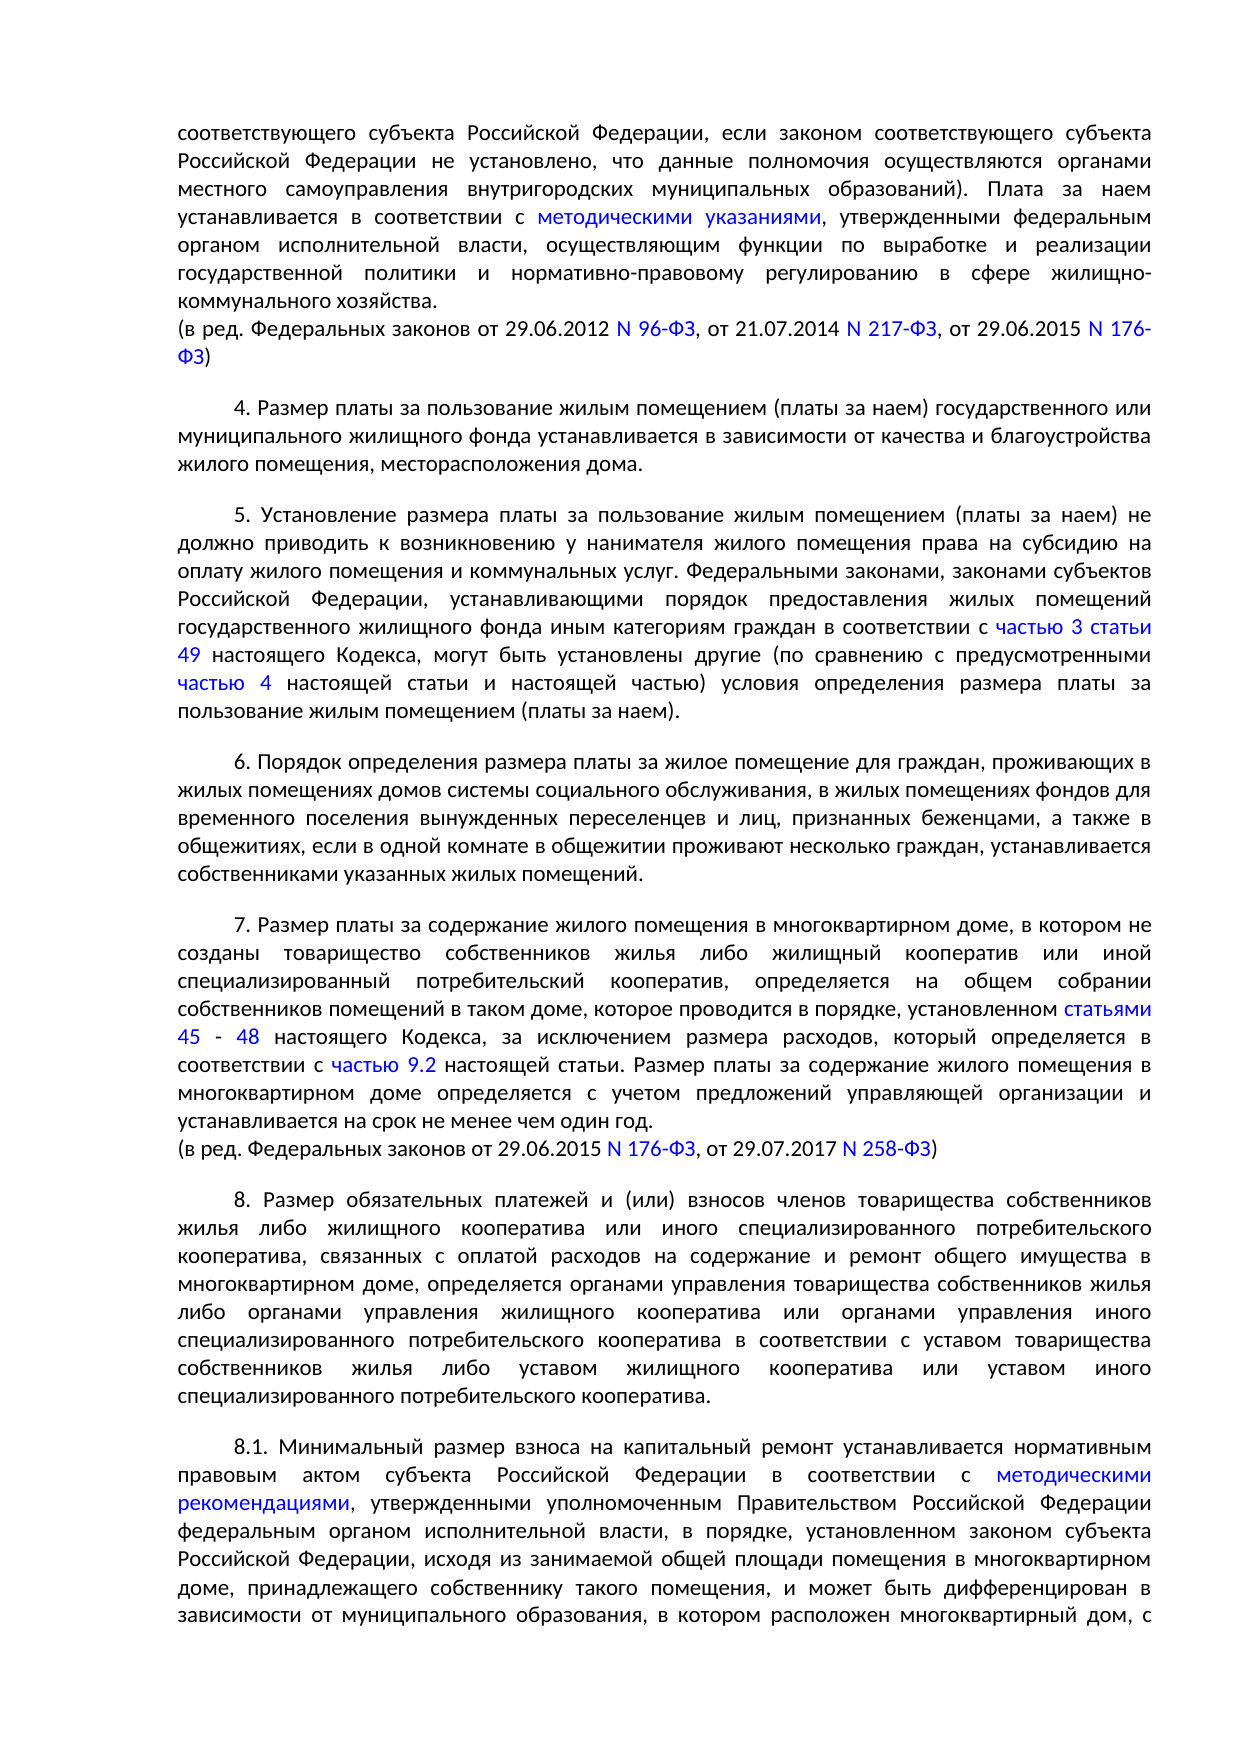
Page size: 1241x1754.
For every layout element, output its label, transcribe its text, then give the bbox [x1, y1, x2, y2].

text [177, 1432, 1152, 1629]
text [177, 118, 1152, 314]
text 5. Установление размера платы за пользование жилым помещением (платы за наем) не должно приводить к возникновению у нанимателя жилого помещения права на субсидию на оплату жилого помещения и коммунальных услуг. Федеральными законами, законами субъектов Российской Федерации, устанавливающими порядок предоставления жилых помещений государственного жилищного фонда иным категориям граждан в соответствии с частью 3 статьи 49 настоящего Кодекса, могут быть установлены другие (по сравнению с предусмотренными частью 4 настоящей статьи и настоящей частью) условия определения размера платы за пользование жилым помещением (платы за наем). [177, 500, 1152, 724]
text (в ред. Федеральных законов от 29.06.2012 N 96-ФЗ, от 21.07.2014 N 217-ФЗ, от 29.06.2015 N 176-ФЗ) [177, 314, 1152, 370]
text 7. Размер платы за содержание жилого помещения в многоквартирном доме, в котором не созданы товарищество собственников жилья либо жилищный кооператив или иной специализированный потребительский кооператив, определяется на общем собрании собственников помещений в таком доме, которое проводится в порядке, установленном статьями 45 - 48 настоящего Кодекса, за исключением размера расходов, который определяется в соответствии с частью 9.2 настоящей статьи. Размер платы за содержание жилого помещения в многоквартирном доме определяется с учетом предложений управляющей организации и устанавливается на срок не менее чем один год. [177, 910, 1152, 1134]
text 4. Размер платы за пользование жилым помещением (платы за наем) государственного или муниципального жилищного фонда устанавливается в зависимости от качества и благоустройства жилого помещения, месторасположения дома. [177, 393, 1152, 477]
text 8. Размер обязательных платежей и (или) взносов членов товарищества собственников жилья либо жилищного кооператива или иного специализированного потребительского кооператива, связанных с оплатой расходов на содержание и ремонт общего имущества в многоквартирном доме, определяется органами управления товарищества собственников жилья либо органами управления жилищного кооператива или органами управления иного специализированного потребительского кооператива в соответствии с уставом товарищества собственников жилья либо уставом жилищного кооператива или уставом иного специализированного потребительского кооператива. [177, 1185, 1152, 1409]
text 6. Порядок определения размера платы за жилое помещение для граждан, проживающих в жилых помещениях домов системы социального обслуживания, в жилых помещениях фондов для временного поселения вынужденных переселенцев и лиц, признанных беженцами, а также в общежитиях, если в одной комнате в общежитии проживают несколько граждан, устанавливается собственниками указанных жилых помещений. [177, 747, 1152, 887]
text (в ред. Федеральных законов от 29.06.2015 N 176-ФЗ, от 29.07.2017 N 258-ФЗ) [177, 1134, 1152, 1162]
